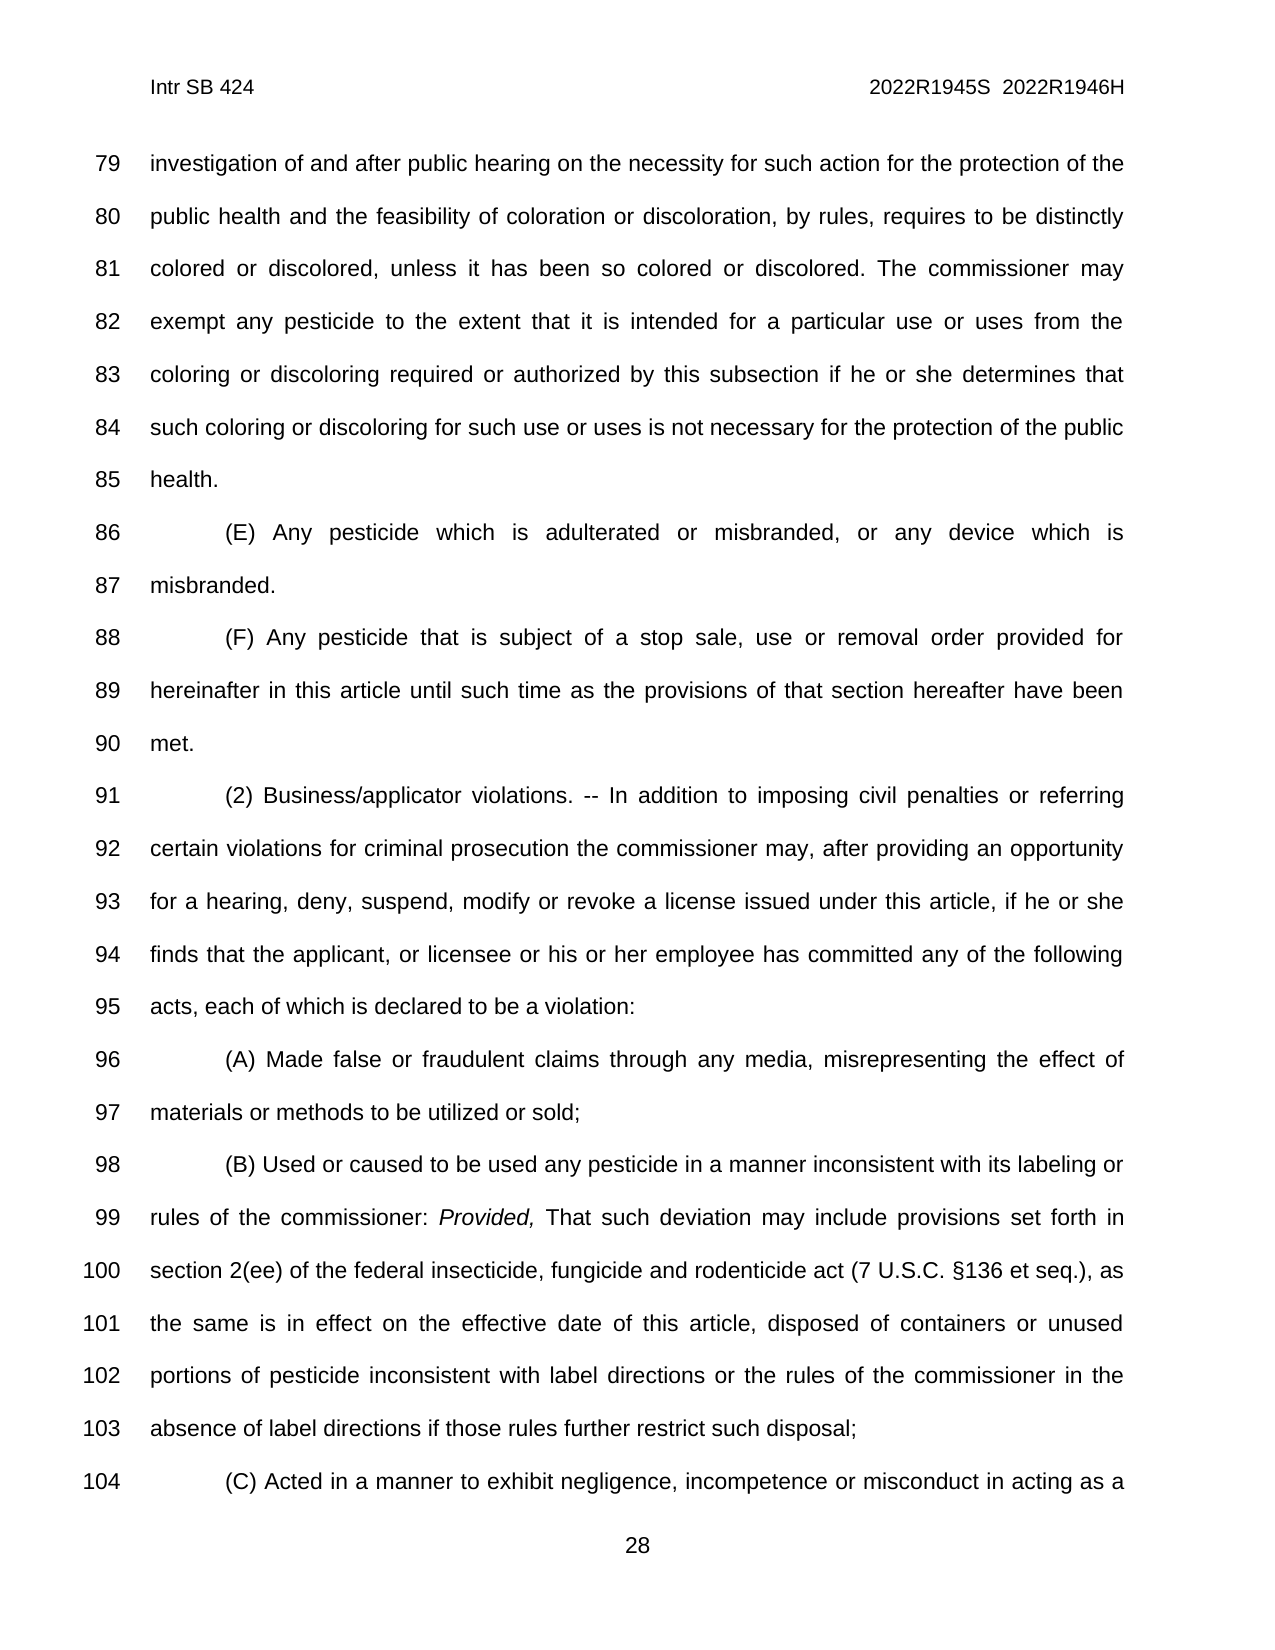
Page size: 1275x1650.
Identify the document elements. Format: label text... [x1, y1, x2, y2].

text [150, 150, 1125, 493]
text (A) Made false or fraudulent claims through any media, misrepresenting the effect of materials or methods to be utilized or sold; [150, 1046, 1125, 1125]
text (2) Business/applicator violations. -- In addition to imposing civil penalties or referring certain violations for criminal prosecution the commissioner may, after providing an opportunity for a hearing, deny, suspend, modify or revoke a license issued under this article, if he or she finds that the applicant, or licensee or his or her employee has committed any of the following acts, each of which is declared to be a violation: [150, 782, 1125, 1020]
text (B) Used or caused to be used any pesticide in a manner inconsistent with its labeling or rules of the commissioner: Provided, That such deviation may include provisions set forth in section 2(ee) of the federal insecticide, fungicide and rodenticide act (7 U.S.C. §136 et seq.), as the same is in effect on the effective date of this article, disposed of containers or unused portions of pesticide inconsistent with label directions or the rules of the commissioner in the absence of label directions if those rules further restrict such disposal; [150, 1151, 1125, 1441]
text (F) Any pesticide that is subject of a stop sale, use or removal order provided for hereinafter in this article until such time as the provisions of that section hereafter have been met. [150, 624, 1125, 756]
text (E) Any pesticide which is adulterated or misbranded, or any device which is misbranded. [150, 519, 1125, 598]
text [150, 1468, 1125, 1494]
